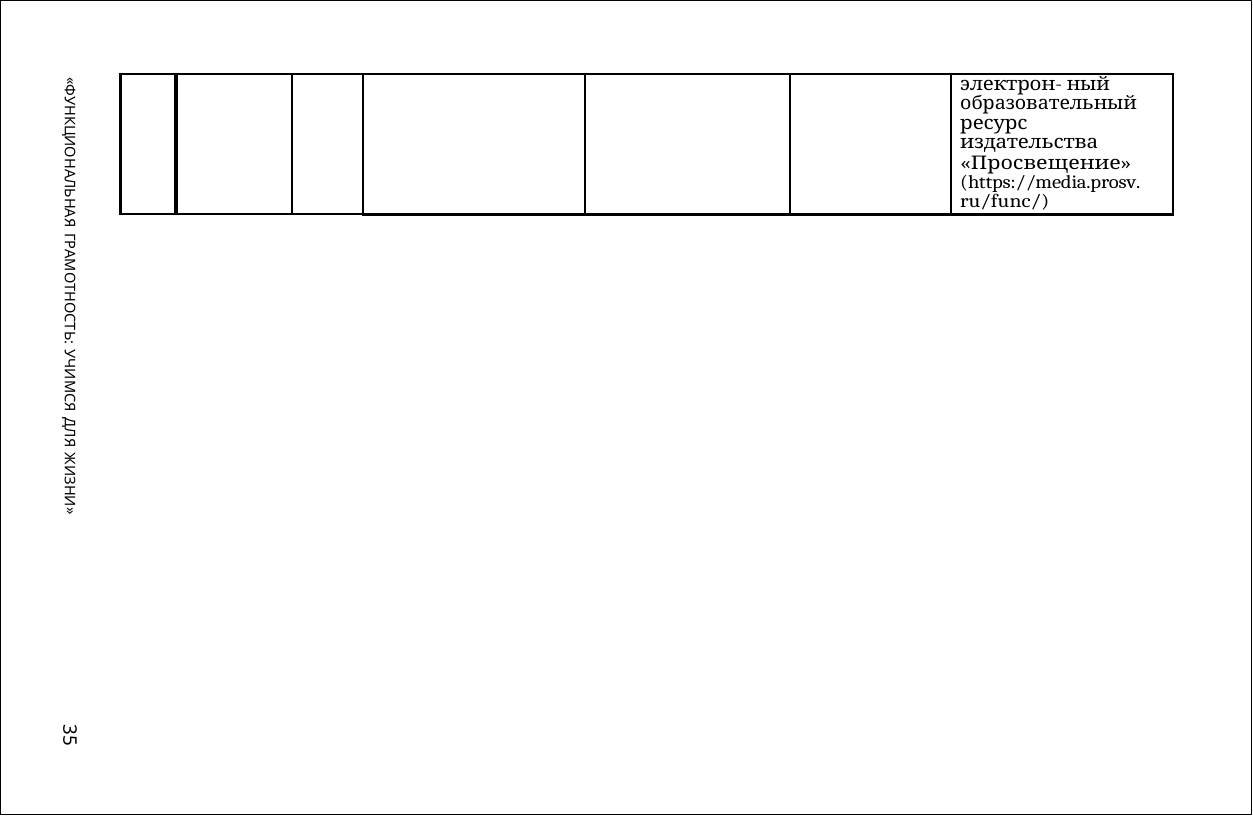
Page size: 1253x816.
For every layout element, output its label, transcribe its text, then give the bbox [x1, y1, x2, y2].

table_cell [178, 75, 291, 213]
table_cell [364, 75, 584, 213]
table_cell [791, 75, 950, 213]
table_cell 5. [122, 75, 174, 213]
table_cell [952, 75, 1172, 213]
table_cell 1 [293, 75, 362, 213]
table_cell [586, 75, 789, 213]
